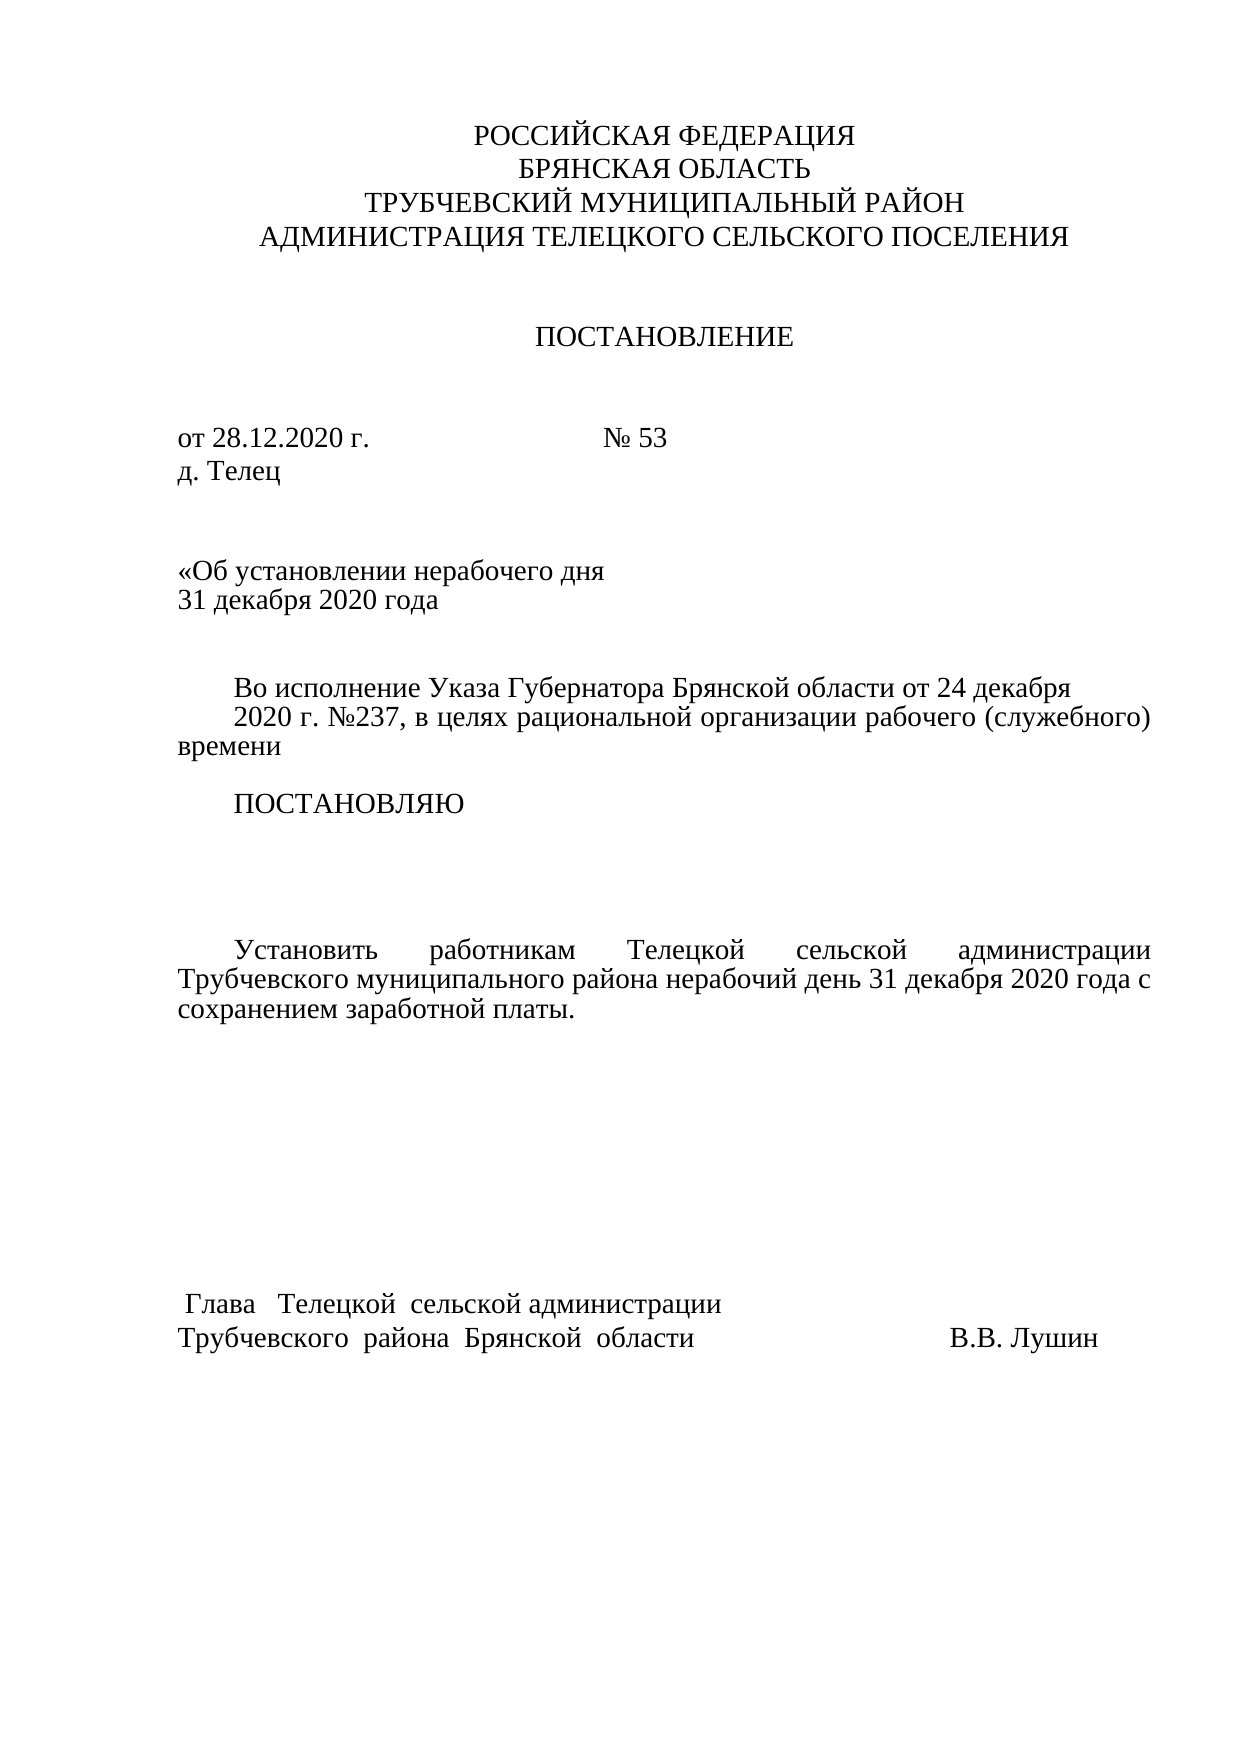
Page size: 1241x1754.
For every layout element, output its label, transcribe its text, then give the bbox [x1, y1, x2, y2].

text Трубчевского района Брянской области В.В. Лушин [177, 1320, 1152, 1353]
text 2020 г. №237, в целях рациональной организации рабочего (служебного) времени [177, 703, 1152, 761]
text Глава Телецкой сельской администрации [177, 1286, 1152, 1320]
text ПОСТАНОВЛЕНИЕ [177, 319, 1152, 353]
text Во исполнение Указа Губернатора Брянской области от 24 декабря [177, 674, 1152, 703]
text БРЯНСКАЯ ОБЛАСТЬ [177, 152, 1152, 185]
text Установить работникам Телецкой сельской администрации Трубчевского муниципального района нерабочий день 31 декабря 2020 года с сохранением заработной платы. [177, 936, 1152, 1024]
text ПОСТАНОВЛЯЮ [177, 791, 1152, 820]
text д. Телец [177, 453, 1152, 487]
text от 28.12.2020 г. № 53 [177, 420, 1152, 453]
text ТРУБЧЕВСКИЙ МУНИЦИПАЛЬНЫЙ РАЙОН [177, 185, 1152, 219]
text АДМИНИСТРАЦИЯ ТЕЛЕЦКОГО СЕЛЬСКОГО ПОСЕЛЕНИЯ [177, 219, 1152, 252]
text РОССИЙСКАЯ ФЕДЕРАЦИЯ [177, 118, 1152, 152]
text «Об установлении нерабочего дня [177, 557, 1152, 586]
text 31 декабря 2020 года [177, 586, 1152, 616]
